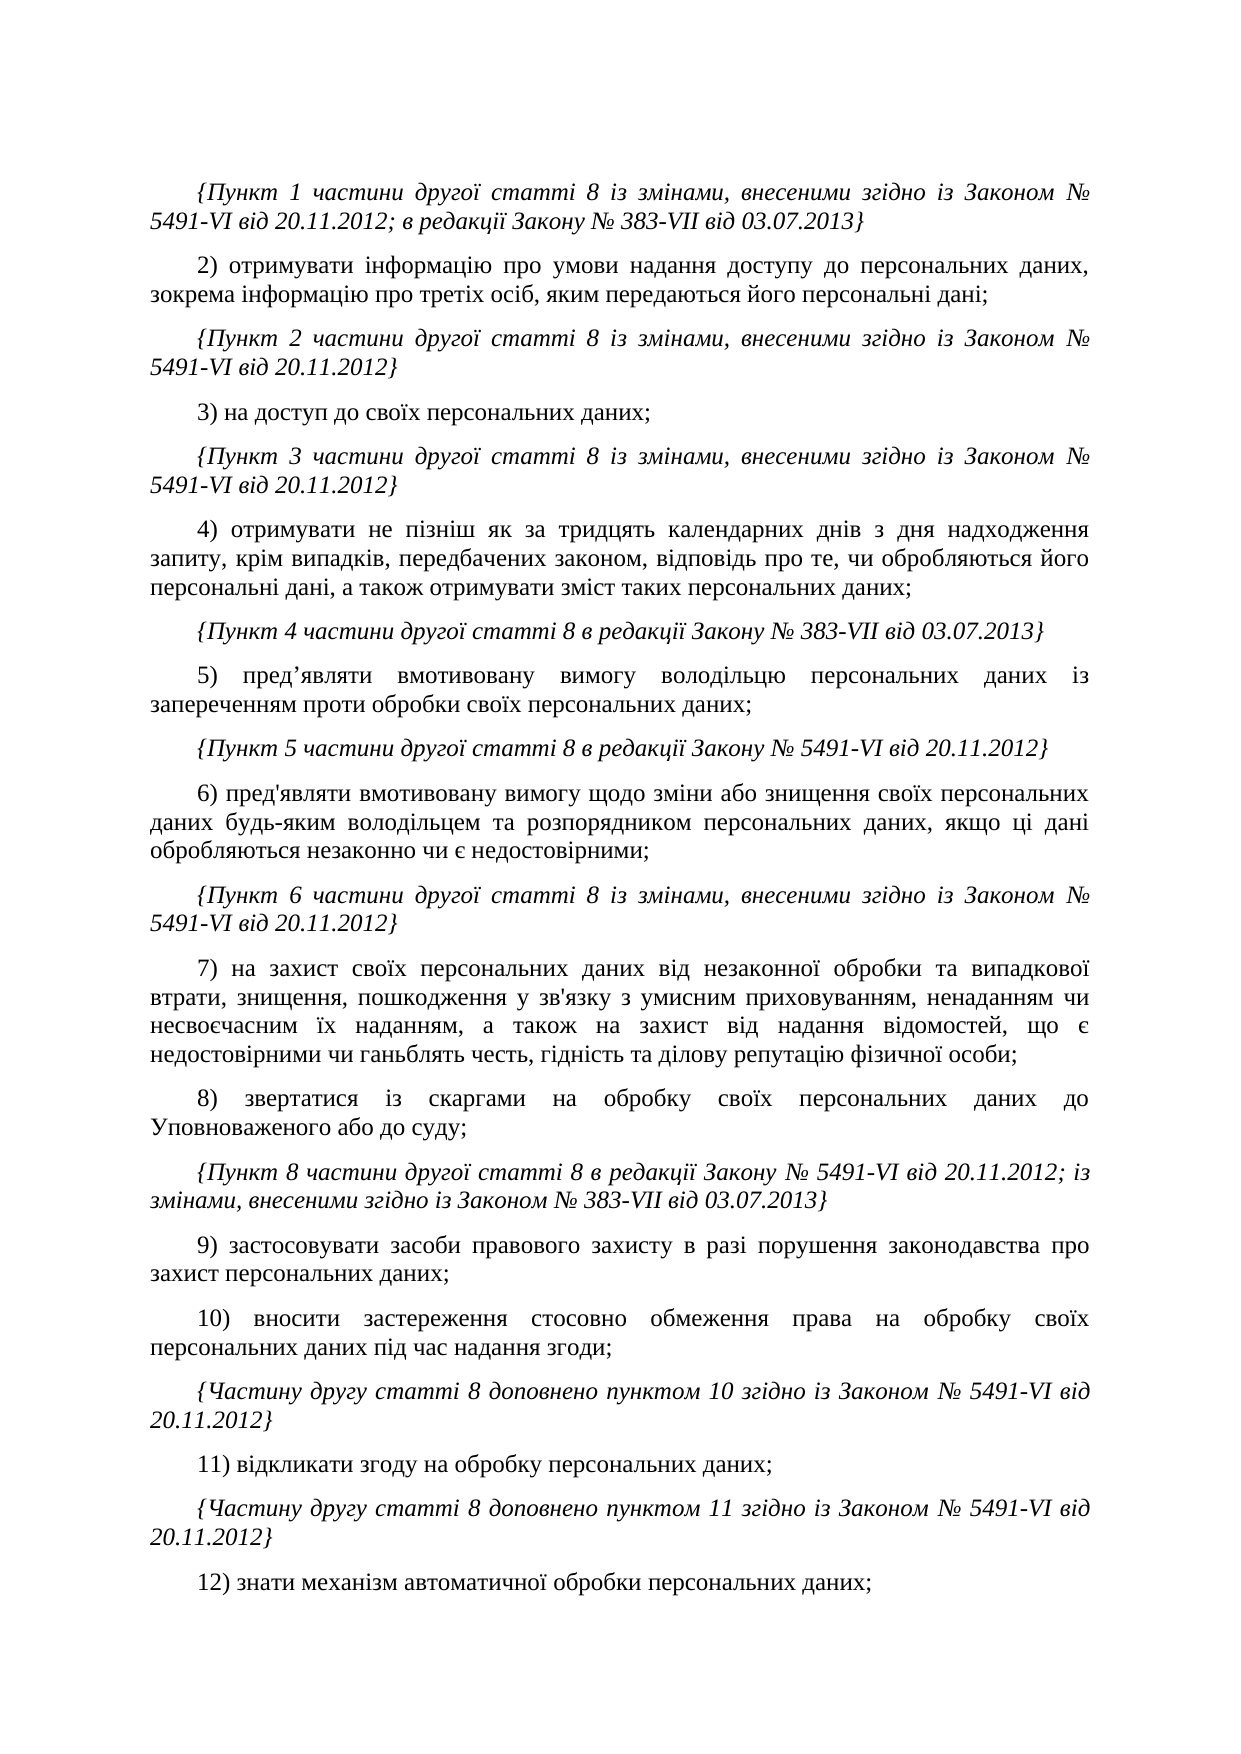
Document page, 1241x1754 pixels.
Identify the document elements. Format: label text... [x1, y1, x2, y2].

text 7) на захист своїх персональних даних від незаконної обробки та випадкової втрати, знищення, пошкодження у зв'язку з умисним приховуванням, ненаданням чи несвоєчасним їх наданням, а також на захист від надання відомостей, що є недостовірними чи ганьблять честь, гідність та ділову репутацію фізичної особи; [150, 953, 1090, 1068]
text 4) отримувати не пізніш як за тридцять календарних днів з дня надходження запиту, крім випадків, передбачених законом, відповідь про те, чи обробляються його персональні дані, а також отримувати зміст таких персональних даних; [150, 514, 1090, 600]
text 3) на доступ до своїх персональних даних; [150, 397, 1090, 425]
text {Пункт 6 частини другої статті 8 із змінами, внесеними згідно із Законом № 5491-VI від 20.11.2012} [150, 880, 1090, 937]
text {Пункт 5 частини другої статті 8 в редакції Закону № 5491-VI від 20.11.2012} [150, 733, 1090, 762]
text 12) знати механізм автоматичної обробки персональних даних; [150, 1567, 1090, 1595]
text {Частину другу статті 8 доповнено пунктом 11 згідно із Законом № 5491-VI від 20.11.2012} [150, 1493, 1090, 1551]
text 9) застосовувати засоби правового захисту в разі порушення законодавства про захист персональних даних; [150, 1230, 1090, 1287]
text 5) пред’являти вмотивовану вимогу володільцю персональних даних із запереченням проти обробки своїх персональних даних; [150, 660, 1090, 718]
text {Пункт 1 частини другої статті 8 із змінами, внесеними згідно із Законом № 5491-VI від 20.11.2012; в редакції Закону № 383-VII від 03.07.2013} [150, 177, 1090, 235]
text {Пункт 3 частини другої статті 8 із змінами, внесеними згідно із Законом № 5491-VI від 20.11.2012} [150, 441, 1090, 498]
text {Частину другу статті 8 доповнено пунктом 10 згідно із Законом № 5491-VI від 20.11.2012} [150, 1376, 1090, 1433]
text 11) відкликати згоду на обробку персональних даних; [150, 1449, 1090, 1478]
text 2) отримувати інформацію про умови надання доступу до персональних даних, зокрема інформацію про третіх осіб, яким передаються його персональні дані; [150, 250, 1090, 308]
text {Пункт 4 частини другої статті 8 в редакції Закону № 383-VII від 03.07.2013} [150, 616, 1090, 645]
text 10) вносити застереження стосовно обмеження права на обробку своїх персональних даних під час надання згоди; [150, 1303, 1090, 1360]
text 8) звертатися із скаргами на обробку своїх персональних даних до Уповноваженого або до суду; [150, 1083, 1090, 1141]
text {Пункт 8 частини другої статті 8 в редакції Закону № 5491-VI від 20.11.2012; із змінами, внесеними згідно із Законом № 383-VII від 03.07.2013} [150, 1157, 1090, 1214]
text 6) пред'являти вмотивовану вимогу щодо зміни або знищення своїх персональних даних будь-яким володільцем та розпорядником персональних даних, якщо ці дані обробляються незаконно чи є недостовірними; [150, 778, 1090, 864]
text {Пункт 2 частини другої статті 8 із змінами, внесеними згідно із Законом № 5491-VI від 20.11.2012} [150, 323, 1090, 381]
